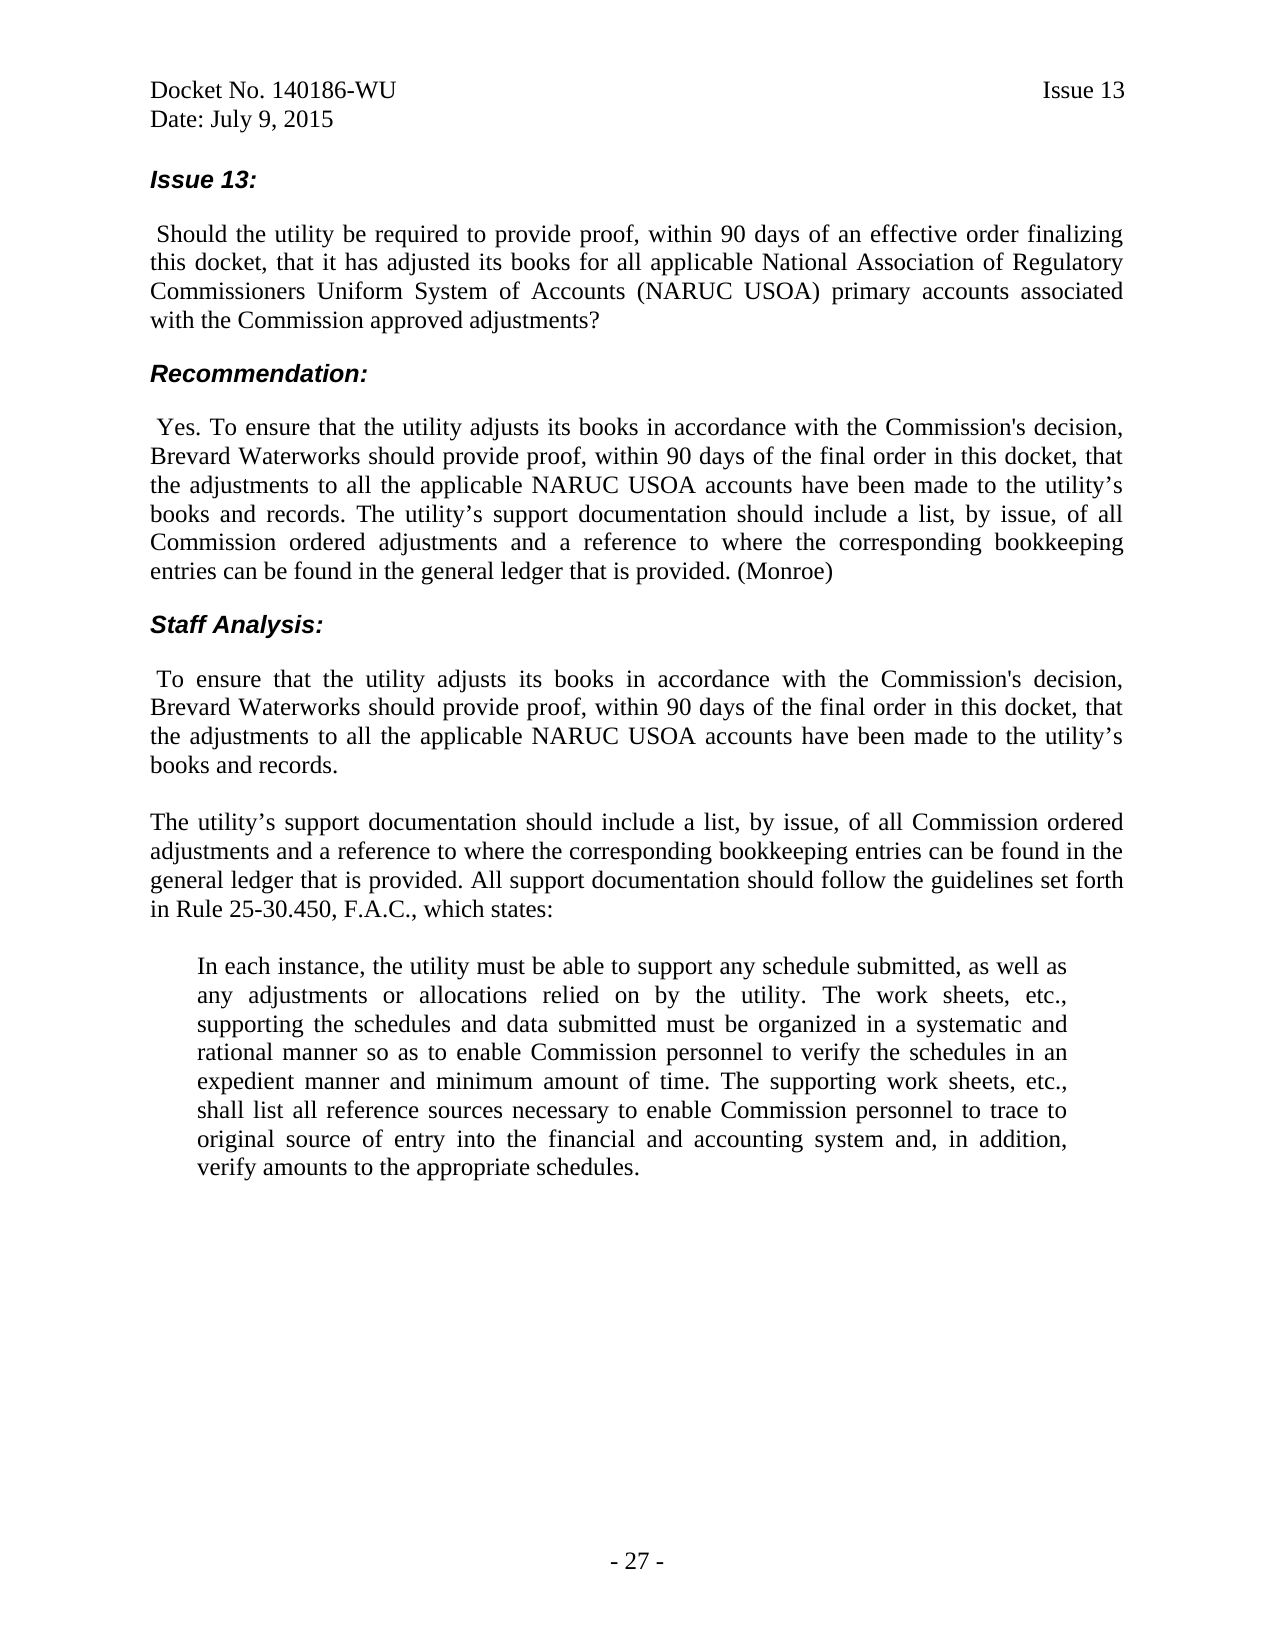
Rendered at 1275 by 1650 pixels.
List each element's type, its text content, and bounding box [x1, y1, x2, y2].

text Yes. To ensure that the utility adjusts its books in accordance with the Commission's decision, Brevard Waterworks should provide proof, within 90 days of the final order in this docket, that the adjustments to all the applicable NARUC USOA accounts have been made to the utility’s books and records. The utility’s support documentation should include a list, by issue, of all Commission ordered adjustments and a reference to where the corresponding bookkeeping entries can be found in the general ledger that is provided. (Monroe) [150, 412, 1125, 585]
text The utility’s support documentation should include a list, by issue, of all Commission ordered adjustments and a reference to where the corresponding bookkeeping entries can be found in the general ledger that is provided. All support documentation should follow the guidelines set forth in Rule 25-30.450, F.A.C., which states: [150, 807, 1125, 922]
text Should the utility be required to provide proof, within 90 days of an effective order finalizing this docket, that it has adjusted its books for all applicable National Association of Regulatory Commissioners Uniform System of Accounts (NARUC USOA) primary accounts associated with the Commission approved adjustments? [150, 219, 1125, 334]
text In each instance, the utility must be able to support any schedule submitted, as well as any adjustments or allocations relied on by the utility. The work sheets, etc., supporting the schedules and data submitted must be organized in a systematic and rational manner so as to enable Commission personnel to verify the schedules in an expedient manner and minimum amount of time. The supporting work sheets, etc., shall list all reference sources necessary to enable Commission personnel to trace to original source of entry into the financial and accounting system and, in addition, verify amounts to the appropriate schedules. [197, 951, 1069, 1181]
subtitle Issue 13: [150, 165, 1125, 194]
subtitle Recommendation: [150, 359, 1125, 387]
subtitle Staff Analysis: [150, 610, 1125, 639]
text To ensure that the utility adjusts its books in accordance with the Commission's decision, Brevard Waterworks should provide proof, within 90 days of the final order in this docket, that the adjustments to all the applicable NARUC USOA accounts have been made to the utility’s books and records. [150, 664, 1125, 779]
